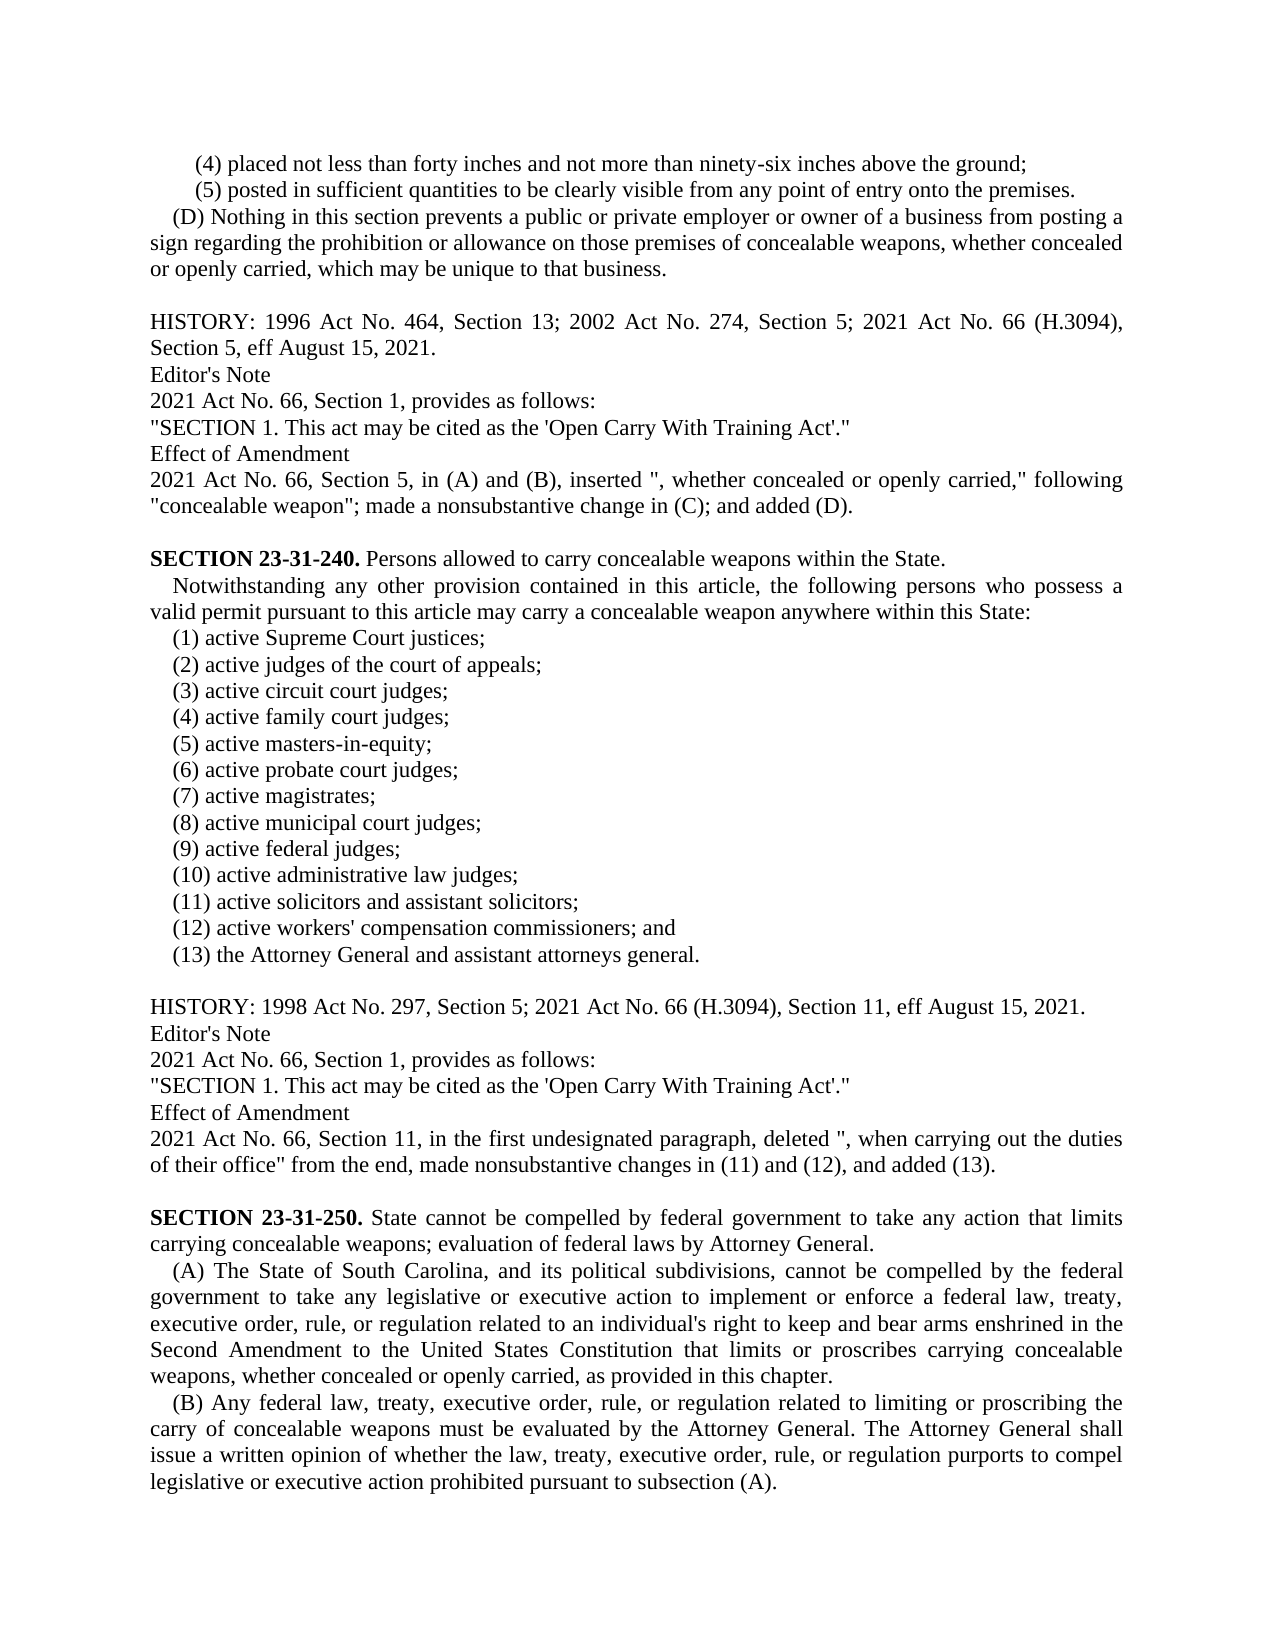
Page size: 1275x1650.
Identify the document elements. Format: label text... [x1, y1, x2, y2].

text (4) placed not less than forty inches and not more than ninety-six inches above the ground; [150, 150, 1125, 176]
text SECTION 23-31-250. State cannot be compelled by federal government to take any action that limits carrying concealable weapons; evaluation of federal laws by Attorney General. [150, 1204, 1125, 1257]
text Effect of Amendment [150, 1099, 1125, 1125]
text HISTORY: 1996 Act No. 464, Section 13; 2002 Act No. 274, Section 5; 2021 Act No. 66 (H.3094), Section 5, eff August 15, 2021. [150, 308, 1125, 361]
text 2021 Act No. 66, Section 5, in (A) and (B), inserted ", whether concealed or openly carried," following "concealable weapon"; made a nonsubstantive change in (C); and added (D). [150, 466, 1125, 519]
text (10) active administrative law judges; [150, 862, 1125, 888]
text (4) active family court judges; [150, 703, 1125, 730]
text (3) active circuit court judges; [150, 677, 1125, 703]
text (5) posted in sufficient quantities to be clearly visible from any point of entry onto the premises. [150, 176, 1125, 203]
text Editor's Note [150, 1020, 1125, 1046]
text "SECTION 1. This act may be cited as the 'Open Carry With Training Act'." [150, 413, 1125, 440]
text 2021 Act No. 66, Section 11, in the first undesignated paragraph, deleted ", when carrying out the duties of their office" from the end, made nonsubstantive changes in (11) and (12), and added (13). [150, 1125, 1125, 1178]
text (7) active magistrates; [150, 782, 1125, 809]
text Notwithstanding any other provision contained in this article, the following persons who possess a valid permit pursuant to this article may carry a concealable weapon anywhere within this State: [150, 572, 1125, 624]
text SECTION 23-31-240. Persons allowed to carry concealable weapons within the State. [150, 545, 1125, 572]
text (A) The State of South Carolina, and its political subdivisions, cannot be compelled by the federal government to take any legislative or executive action to implement or enforce a federal law, treaty, executive order, rule, or regulation related to an individual's right to keep and bear arms enshrined in the Second Amendment to the United States Constitution that limits or proscribes carrying concealable weapons, whether concealed or openly carried, as provided in this chapter. [150, 1257, 1125, 1389]
text (8) active municipal court judges; [150, 809, 1125, 835]
text Editor's Note [150, 361, 1125, 387]
text (11) active solicitors and assistant solicitors; [150, 888, 1125, 914]
text 2021 Act No. 66, Section 1, provides as follows: [150, 387, 1125, 413]
text (2) active judges of the court of appeals; [150, 651, 1125, 677]
text (6) active probate court judges; [150, 756, 1125, 782]
text "SECTION 1. This act may be cited as the 'Open Carry With Training Act'." [150, 1072, 1125, 1099]
text (B) Any federal law, treaty, executive order, rule, or regulation related to limiting or proscribing the carry of concealable weapons must be evaluated by the Attorney General. The Attorney General shall issue a written opinion of whether the law, treaty, executive order, rule, or regulation purports to compel legislative or executive action prohibited pursuant to subsection (A). [150, 1389, 1125, 1494]
text Effect of Amendment [150, 440, 1125, 466]
text 2021 Act No. 66, Section 1, provides as follows: [150, 1046, 1125, 1072]
text (D) Nothing in this section prevents a public or private employer or owner of a business from posting a sign regarding the prohibition or allowance on those premises of concealable weapons, whether concealed or openly carried, which may be unique to that business. [150, 203, 1125, 282]
text (12) active workers' compensation commissioners; and [150, 914, 1125, 941]
text (13) the Attorney General and assistant attorneys general. [150, 941, 1125, 967]
text (9) active federal judges; [150, 835, 1125, 862]
text (1) active Supreme Court justices; [150, 624, 1125, 651]
text (5) active masters-in-equity; [150, 730, 1125, 756]
text HISTORY: 1998 Act No. 297, Section 5; 2021 Act No. 66 (H.3094), Section 11, eff August 15, 2021. [150, 993, 1125, 1020]
